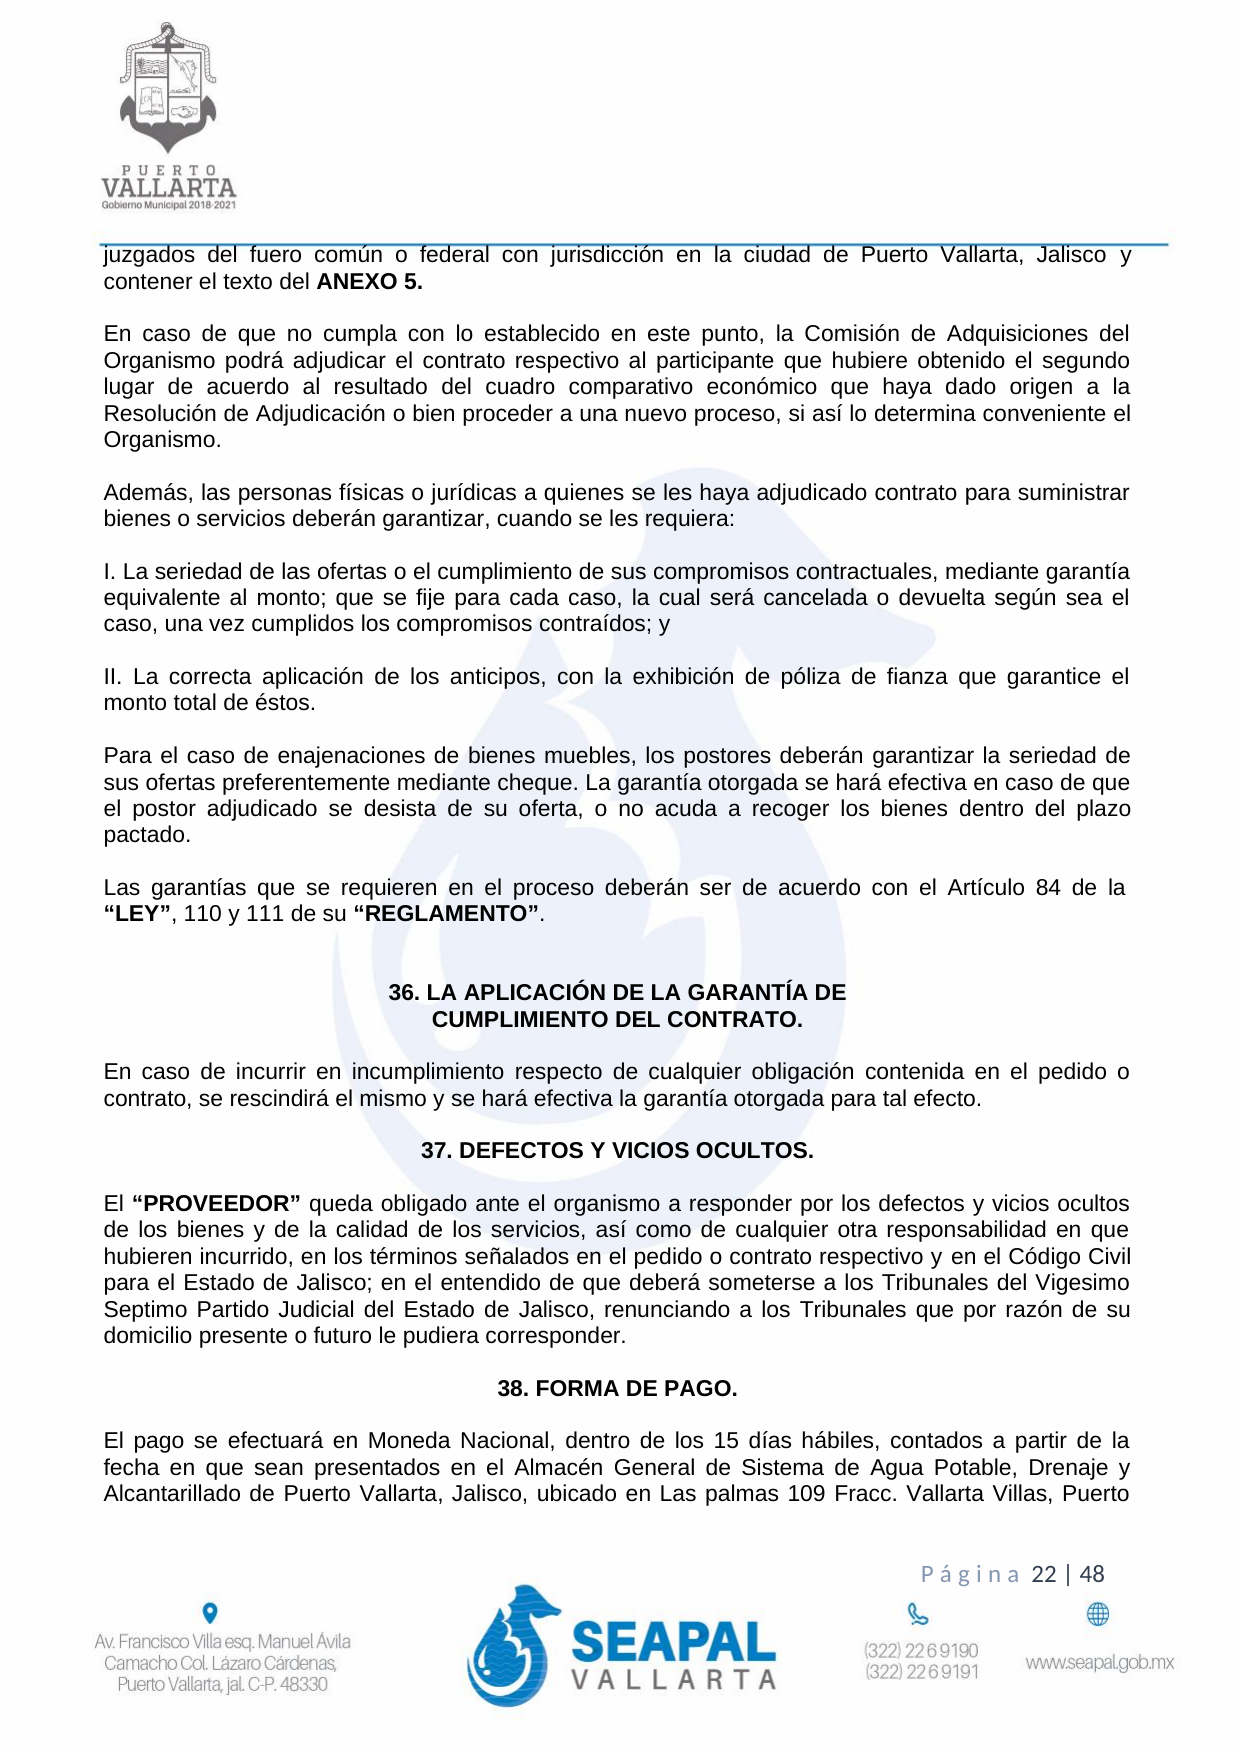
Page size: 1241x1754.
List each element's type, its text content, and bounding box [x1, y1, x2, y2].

text CUMPLIMIENTO DEL CONTRATO. [103, 1006, 1132, 1032]
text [103, 241, 1132, 294]
text II. La correcta aplicación de los anticipos, con la exhibición de póliza de fianza que garantice el monto total de éstos. [103, 663, 1132, 716]
text 36. LA APLICACIÓN DE LA GARANTÍA DE [103, 979, 1132, 1006]
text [103, 1427, 1132, 1506]
subtitle El “PROVEEDOR” queda obligado ante el organismo a responder por los defectos y vicios ocultos de los bienes y de la calidad de los servicios, así como de cualquier otra responsabilidad en que hubieren incurrido, en los términos señalados en el pedido o contrato respectivo y en el Código Civil para el Estado de Jalisco; en el entendido de que deberá someterse a los Tribunales del Vigesimo Septimo Partido Judicial del Estado de Jalisco, renunciando a los Tribunales que por razón de su domicilio presente o futuro le pudiera corresponder. [103, 1190, 1132, 1348]
text Para el caso de enajenaciones de bienes muebles, los postores deberán garantizar la seriedad de sus ofertas preferentemente mediante cheque. La garantía otorgada se hará efectiva en caso de que el postor adjudicado se desista de su oferta, o no acuda a recoger los bienes dentro del plazo pactado. [103, 742, 1132, 847]
text I. La seriedad de las ofertas o el cumplimiento de sus compromisos contractuales, mediante garantía equivalente al monto; que se fije para cada caso, la cual será cancelada o devuelta según sea el caso, una vez cumplidos los compromisos contraídos; y [103, 558, 1132, 637]
text En caso de que no cumpla con lo establecido en este punto, la Comisión de Adquisiciones del Organismo podrá adjudicar el contrato respectivo al participante que hubiere obtenido el segundo lugar de acuerdo al resultado del cuadro comparativo económico que haya dado origen a la Resolución de Adjudicación o bien proceder a una nuevo proceso, si así lo determina conveniente el Organismo. [103, 320, 1132, 452]
text Las garantías que se requieren en el proceso deberán ser de acuerdo con el Artículo 84 de la “LEY”, 110 y 111 de su “REGLAMENTO”. [103, 874, 1126, 927]
text Además, las personas físicas o jurídicas a quienes se les haya adjudicado contrato para suministrar bienes o servicios deberán garantizar, cuando se les requiera: [103, 478, 1132, 531]
text En caso de incurrir en incumplimiento respecto de cualquier obligación contenida en el pedido o contrato, se rescindirá el mismo y se hará efectiva la garantía otorgada para tal efecto. [103, 1058, 1132, 1111]
text 38. FORMA DE PAGO. [103, 1374, 1132, 1401]
text 37. DEFECTOS Y VICIOS OCULTOS. [103, 1137, 1132, 1164]
picture [0, 0, 1241, 1750]
